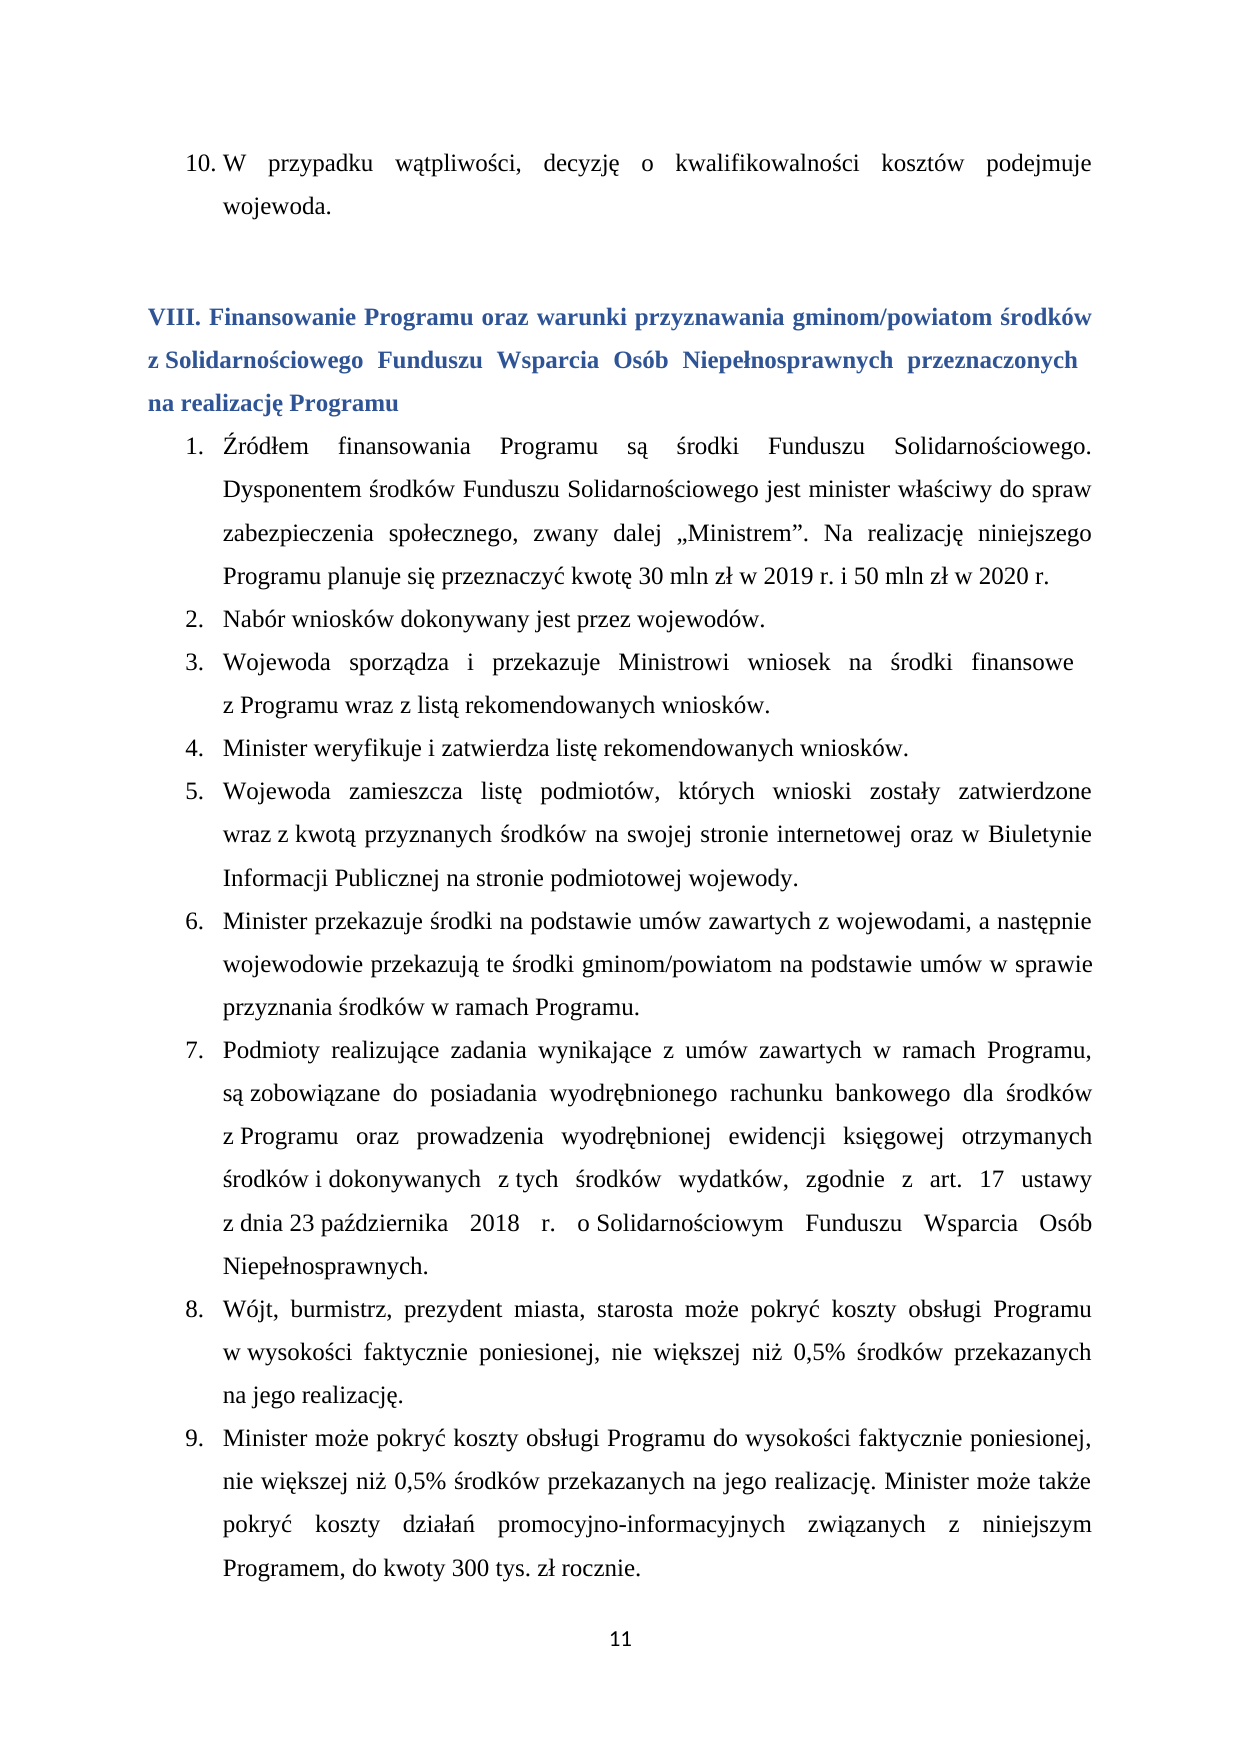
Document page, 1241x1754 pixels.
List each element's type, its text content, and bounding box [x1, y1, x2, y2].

list W przypadku wątpliwości, decyzję o kwalifikowalności kosztów podejmuje wojewoda. [185, 148, 1093, 219]
list Minister weryfikuje i zatwierdza listę rekomendowanych wniosków. [185, 733, 1093, 762]
list Wojewoda sporządza i przekazuje Ministrowi wniosek na środki finansowe z Programu wraz z listą rekomendowanych wniosków. [185, 647, 1093, 719]
list Minister przekazuje środki na podstawie umów zawartych z wojewodami, a następnie wojewodowie przekazują te środki gminom/powiatom na podstawie umów w sprawie przyznania środków w ramach Programu. [185, 906, 1093, 1021]
list Źródłem finansowania Programu są środki Funduszu Solidarnościowego. Dysponentem środków Funduszu Solidarnościowego jest minister właściwy do spraw zabezpieczenia społecznego, zwany dalej „Ministrem”. Na realizację niniejszego Programu planuje się przeznaczyć kwotę 30 mln zł w 2019 r. i 50 mln zł w 2020 r. [185, 431, 1093, 589]
list Nabór wniosków dokonywany jest przez wojewodów. [185, 604, 1093, 633]
subtitle VIII. Finansowanie Programu oraz warunki przyznawania gminom/powiatom środków z Solidarnościowego Funduszu Wsparcia Osób Niepełnosprawnych przeznaczonych na realizację Programu [148, 302, 1093, 417]
list Minister może pokryć koszty obsługi Programu do wysokości faktycznie poniesionej, nie większej niż 0,5% środków przekazanych na jego realizację. Minister może także pokryć koszty działań promocyjno-informacyjnych związanych z niniejszym Programem, do kwoty 300 tys. zł rocznie. [185, 1423, 1093, 1581]
list Podmioty realizujące zadania wynikające z umów zawartych w ramach Programu, są zobowiązane do posiadania wyodrębnionego rachunku bankowego dla środków z Programu oraz prowadzenia wyodrębnionej ewidencji księgowej otrzymanych środków i dokonywanych z tych środków wydatków, zgodnie z art. 17 ustawy z dnia 23 października 2018 r. o Solidarnościowym Funduszu Wsparcia Osób Niepełnosprawnych. [185, 1035, 1093, 1279]
list Wojewoda zamieszcza listę podmiotów, których wnioski zostały zatwierdzone wraz z kwotą przyznanych środków na swojej stronie internetowej oraz w Biuletynie Informacji Publicznej na stronie podmiotowej wojewody. [185, 776, 1093, 891]
list Wójt, burmistrz, prezydent miasta, starosta może pokryć koszty obsługi Programu w wysokości faktycznie poniesionej, nie większej niż 0,5% środków przekazanych na jego realizację. [185, 1294, 1093, 1409]
